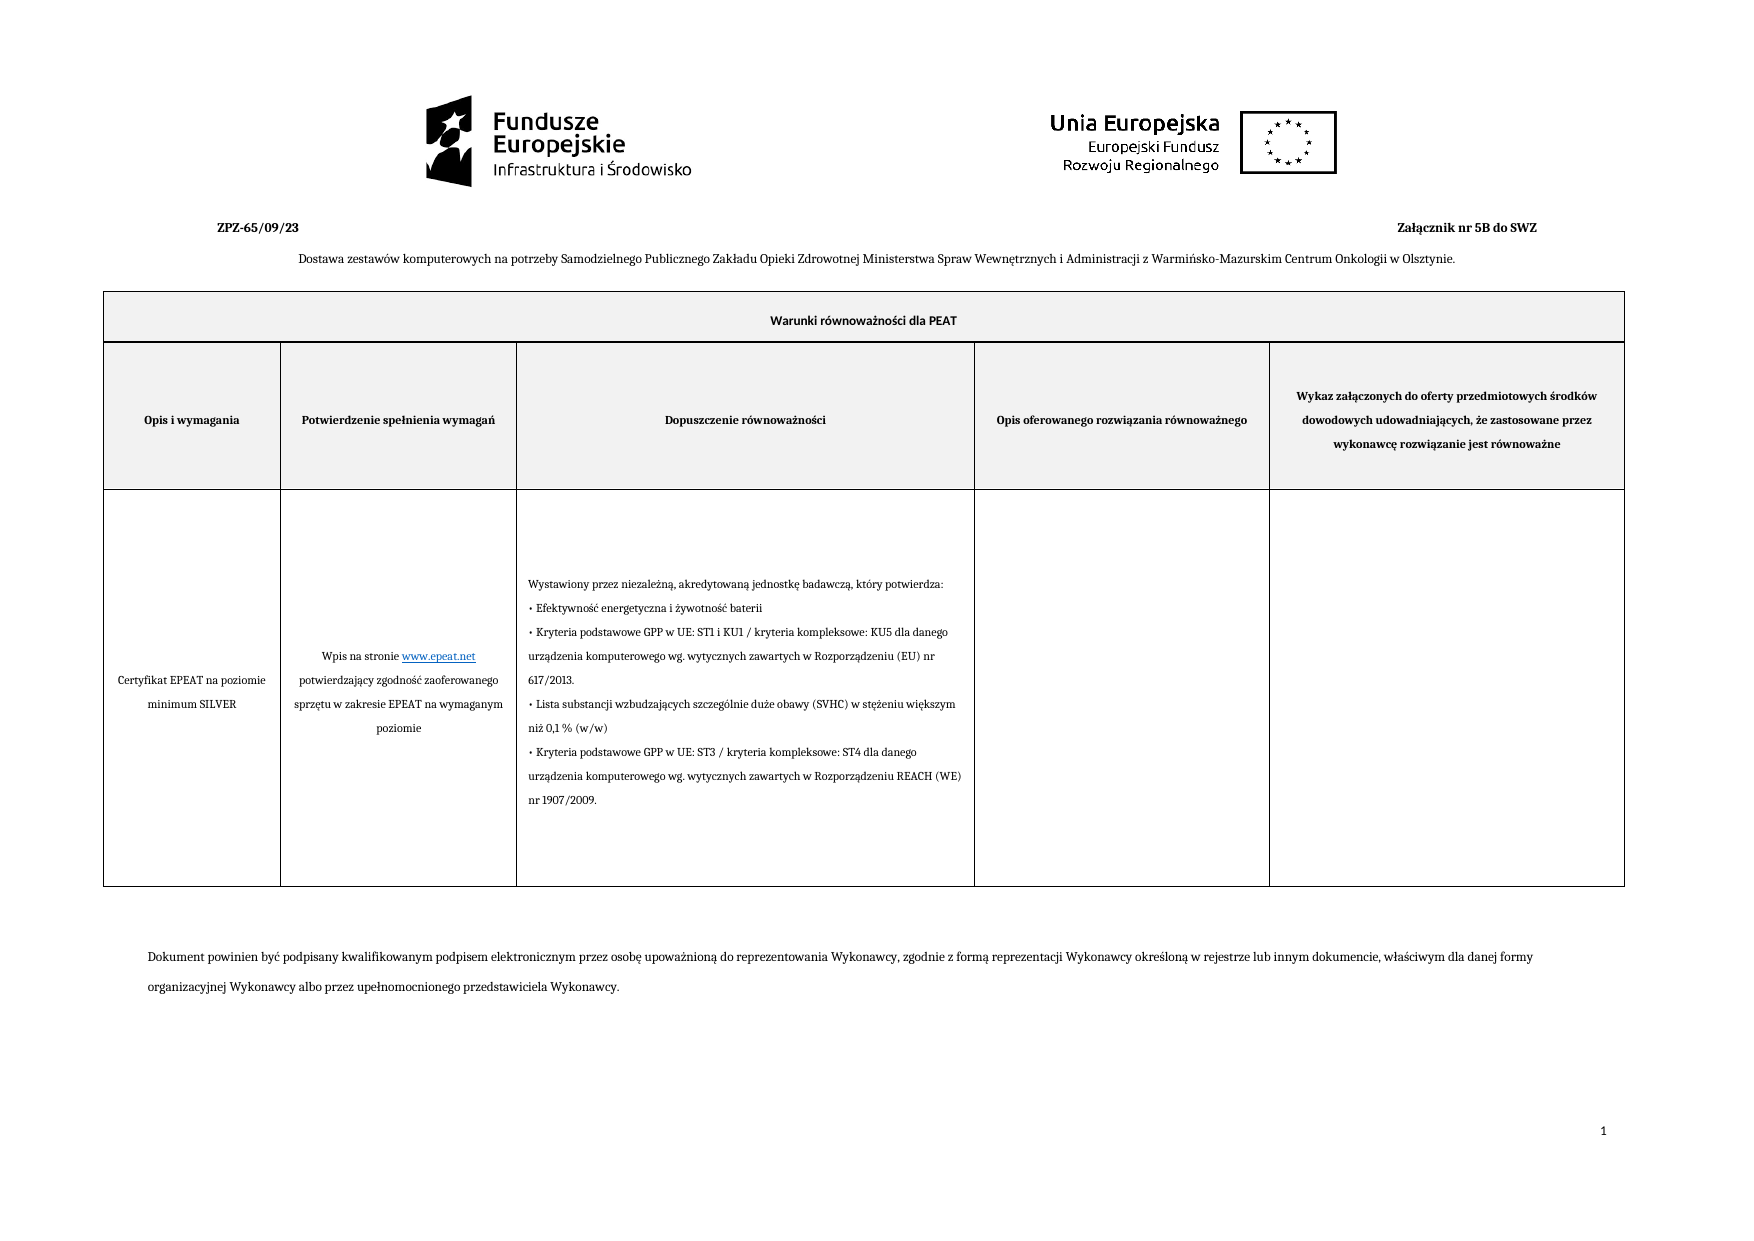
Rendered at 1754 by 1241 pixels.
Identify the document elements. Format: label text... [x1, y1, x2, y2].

table_cell Wpis na stronie www.epeat.net potwierdzający zgodność zaoferowanego sprzętu w zakresie EPEAT na wymaganym poziomie [281, 490, 516, 886]
picture [404, 73, 1350, 210]
text Dokument powinien być podpisany kwalifikowanym podpisem elektronicznym przez osobę upoważnioną do reprezentowania Wykonawcy, zgodnie z formą reprezentacji Wykonawcy określoną w rejestrze lub innym dokumencie, właściwym dla danej formy organizacyjnej Wykonawcy albo przez upełnomocnionego przedstawiciela Wykonawcy. [147, 938, 1606, 995]
table_cell Dopuszczenie równoważności [517, 343, 974, 488]
table_cell [975, 490, 1269, 886]
text ZPZ-65/09/23 Załącznik nr 5B do SWZ [147, 210, 1606, 236]
text Dostawa zestawów komputerowych na potrzeby Samodzielnego Publicznego Zakładu Opieki Zdrowotnej Ministerstwa Spraw Wewnętrznych i Administracji z Warmińsko-Mazurskim Centrum Onkologii w Olsztynie. [147, 240, 1606, 266]
table_cell Wystawiony przez niezależną, akredytowaną jednostkę badawczą, który potwierdza: • Efektywność energetyczna i żywotność baterii • Kryteria podstawowe GPP w UE: ST1 i KU1 / kryteria kompleksowe: KU5 dla danego urządzenia komputerowego wg. wytycznych zawartych w Rozporządzeniu (EU) nr 617/2013. • Lista substancji wzbudzających szczególnie duże obawy (SVHC) w stężeniu większym niż 0,1 % (w/w) • Kryteria podstawowe GPP w UE: ST3 / kryteria kompleksowe: ST4 dla danego urządzenia komputerowego wg. wytycznych zawartych w Rozporządzeniu REACH (WE) nr 1907/2009. [517, 490, 974, 886]
table_cell [1270, 490, 1624, 886]
table_cell Opis oferowanego rozwiązania równoważnego [975, 343, 1269, 488]
table_cell Potwierdzenie spełnienia wymagań [281, 343, 516, 488]
table_cell Certyfikat EPEAT na poziomie minimum SILVER [104, 490, 280, 886]
table_header Warunki równoważności dla PEAT [104, 292, 1624, 341]
table_cell Wykaz załączonych do oferty przedmiotowych środków dowodowych udowadniających, że zastosowane przez wykonawcę rozwiązanie jest równoważne [1270, 343, 1624, 488]
table_cell Opis i wymagania [104, 343, 280, 488]
